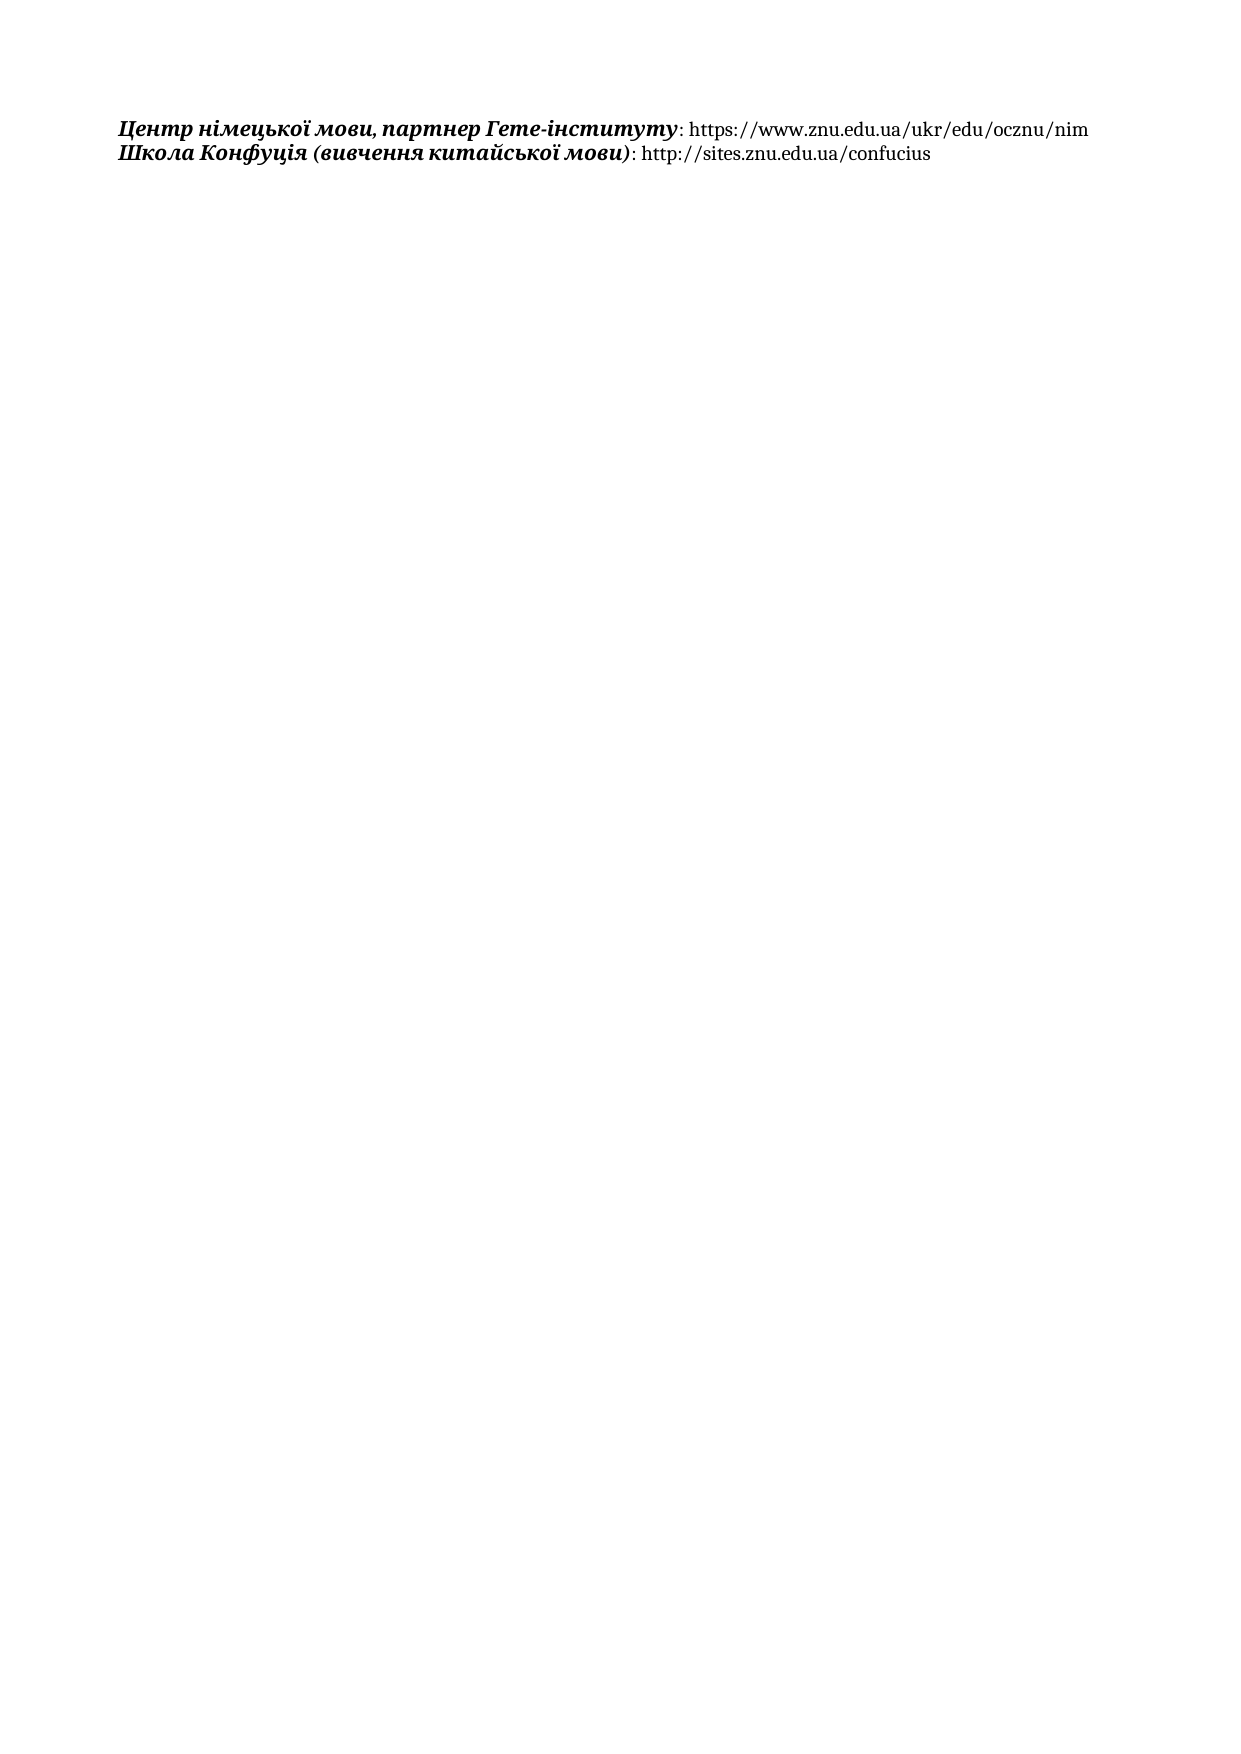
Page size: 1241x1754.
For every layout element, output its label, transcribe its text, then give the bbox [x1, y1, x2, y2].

text Центр німецької мови, партнер Гете-інституту: https://www.znu.edu.ua/ukr/edu/ocznu/nim [118, 118, 1181, 142]
text Школа Конфуція (вивчення китайської мови): http://sites.znu.edu.ua/confucius [118, 142, 1181, 166]
